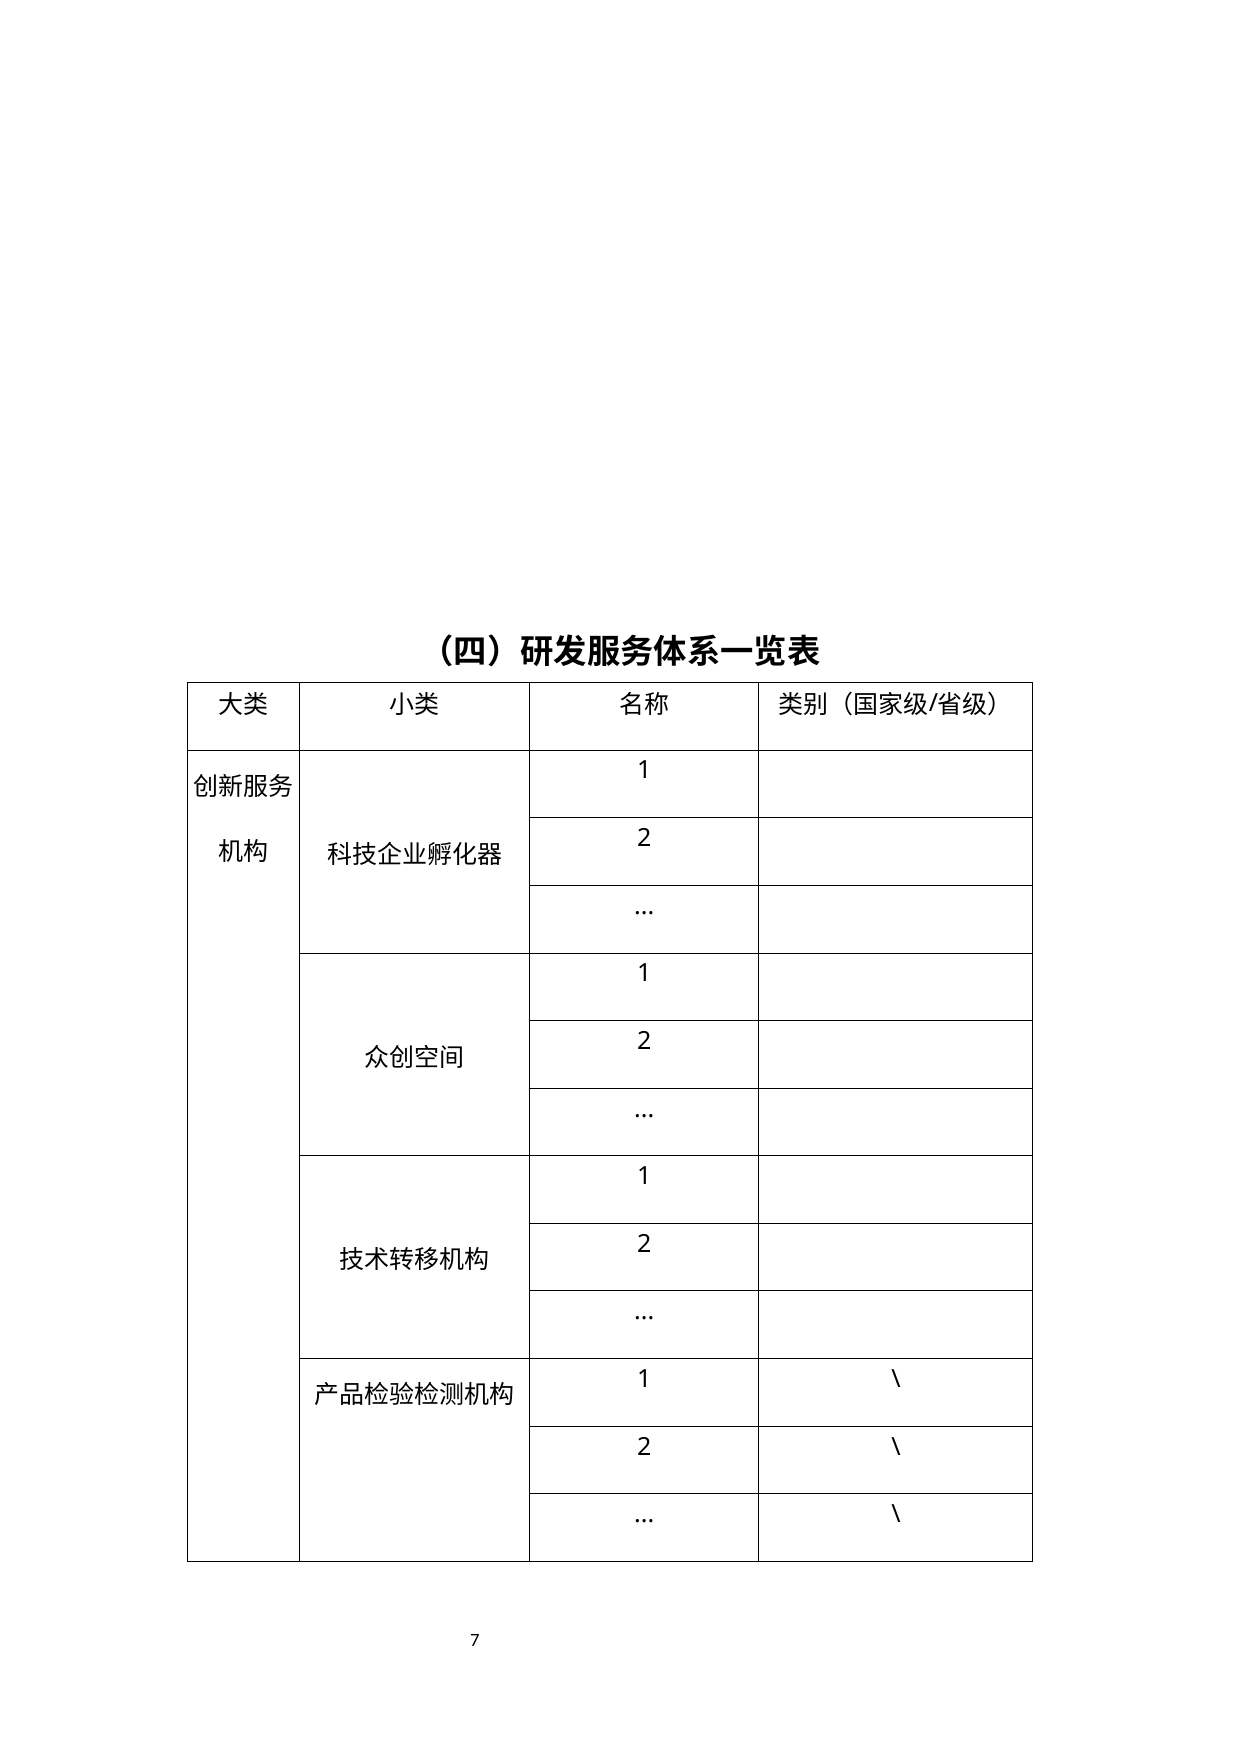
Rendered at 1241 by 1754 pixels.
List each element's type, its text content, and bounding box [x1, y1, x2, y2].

table_cell ... [530, 1089, 758, 1155]
table_cell 科技企业孵化器 [300, 751, 529, 952]
table_header 名称 [530, 683, 758, 749]
table_cell ... [530, 886, 758, 952]
table_cell 2 [530, 1427, 758, 1493]
table_cell ... [530, 1291, 758, 1358]
table_header 小类 [300, 683, 529, 749]
table_cell \ [759, 1494, 1032, 1561]
table_cell 1 [530, 1359, 758, 1426]
table_header 大类 [188, 683, 299, 749]
table_cell ... [530, 1494, 758, 1561]
table_cell 1 [530, 954, 758, 1020]
table_cell \ [759, 1427, 1032, 1493]
table_cell 2 [530, 1021, 758, 1088]
table_cell [759, 1089, 1032, 1155]
table_cell [759, 1224, 1032, 1290]
table_cell [759, 886, 1032, 952]
table_header 类别（国家级/省级） [759, 683, 1032, 749]
table_cell 1 [530, 1156, 758, 1223]
table_cell 众创空间 [300, 954, 529, 1155]
text （四）研发服务体系一览表 [187, 617, 1053, 682]
table_cell [759, 1156, 1032, 1223]
table_cell [759, 1291, 1032, 1358]
table_cell [759, 818, 1032, 885]
table_cell 产品检验检测机构 [300, 1359, 529, 1561]
table_cell 技术转移机构 [300, 1156, 529, 1358]
table_cell [759, 954, 1032, 1020]
table_cell 2 [530, 818, 758, 885]
table_cell 创新服务机构 [188, 751, 299, 1561]
table_cell 2 [530, 1224, 758, 1290]
table_cell 1 [530, 751, 758, 817]
table_cell \ [759, 1359, 1032, 1426]
table_cell [759, 1021, 1032, 1088]
table_cell [759, 751, 1032, 817]
